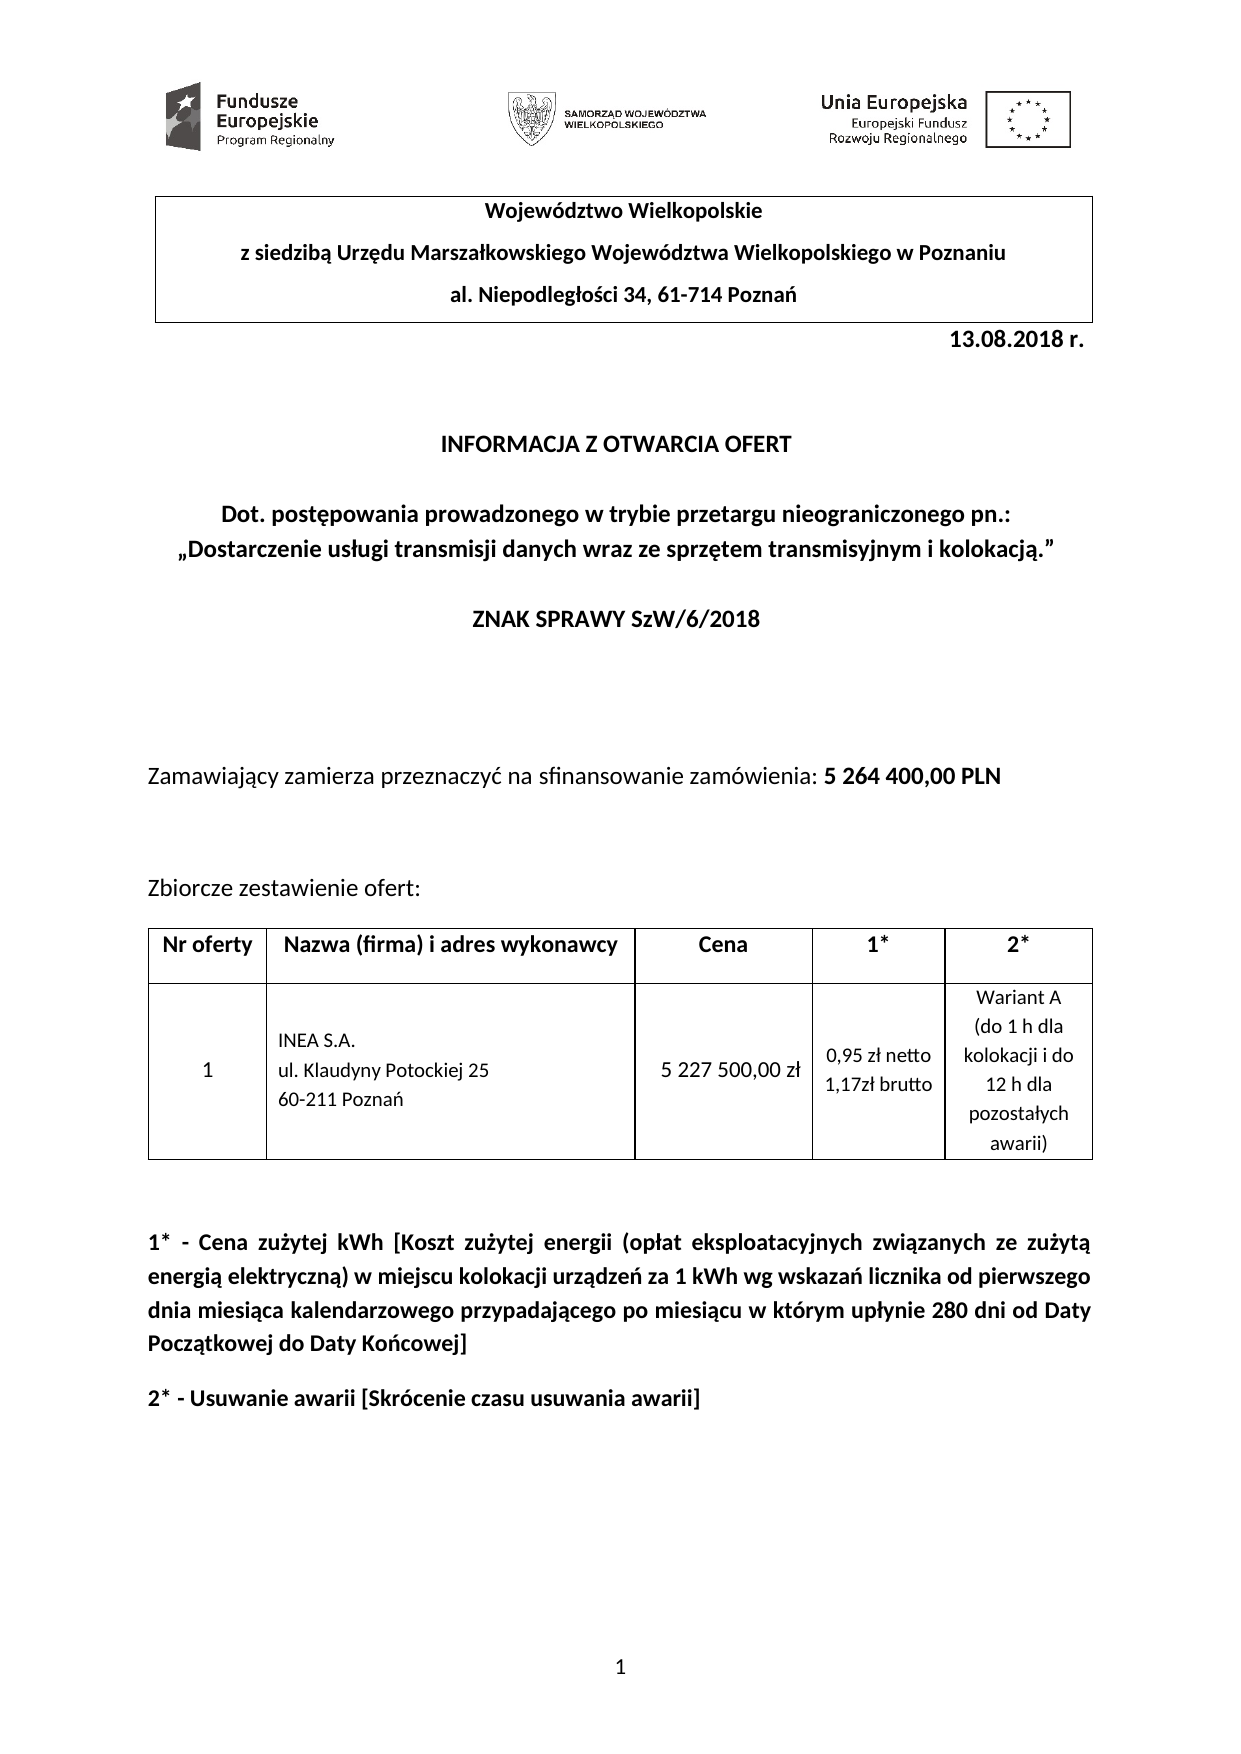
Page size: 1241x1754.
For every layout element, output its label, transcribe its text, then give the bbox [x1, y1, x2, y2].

text Zamawiający zamierza przeznaczyć na sfinansowanie zamówienia: 5 264 400,00 PLN [148, 760, 1093, 791]
table_cell 0,95 zł netto 1,17zł brutto [813, 984, 944, 1159]
table_header 2* [946, 929, 1092, 983]
table_header 1* [813, 929, 944, 983]
text 2* - Usuwanie awarii [Skrócenie czasu usuwania awarii] [148, 1383, 1093, 1412]
table_cell Wariant A (do 1 h dla kolokacji i do 12 h dla pozostałych awarii) [946, 984, 1092, 1159]
table_cell 5 227 500,00 zł [636, 984, 812, 1159]
table_cell 1 [149, 984, 266, 1159]
table_cell 13.08.2018 r. INFORMACJA Z OTWARCIA OFERT Dot. postępowania prowadzonego w trybie przetargu nieograniczonego pn.: „Dostarczenie usługi transmisji danych wraz ze sprzętem transmisyjnym i kolokacją.” ZNAK SPRAWY SzW/6/2018 [141, 322, 1092, 669]
table_header Województwo Wielkopolskie z siedzibą Urzędu Marszałkowskiego Województwa Wielkopolskiego w Poznaniu al. Niepodległości 34, 61-714 Poznań [156, 197, 1092, 322]
text Zbiorcze zestawienie ofert: [148, 872, 1093, 903]
table_header Cena [636, 929, 812, 983]
text 1* - Cena zużytej kWh [Koszt zużytej energii (opłat eksploatacyjnych związanych ze zużytą energią elektryczną) w miejscu kolokacji urządzeń za 1 kWh wg wskazań licznika od pierwszego dnia miesiąca kalendarzowego przypadającego po miesiącu w którym upłynie 280 dni od Daty Początkowej do Daty Końcowej] [148, 1227, 1093, 1358]
picture [147, 73, 1089, 165]
table_cell INEA S.A. ul. Klaudyny Potockiej 25 60-211 Poznań [267, 984, 634, 1159]
table_header Nr oferty [149, 929, 266, 983]
table_header Nazwa (firma) i adres wykonawcy [267, 929, 634, 983]
